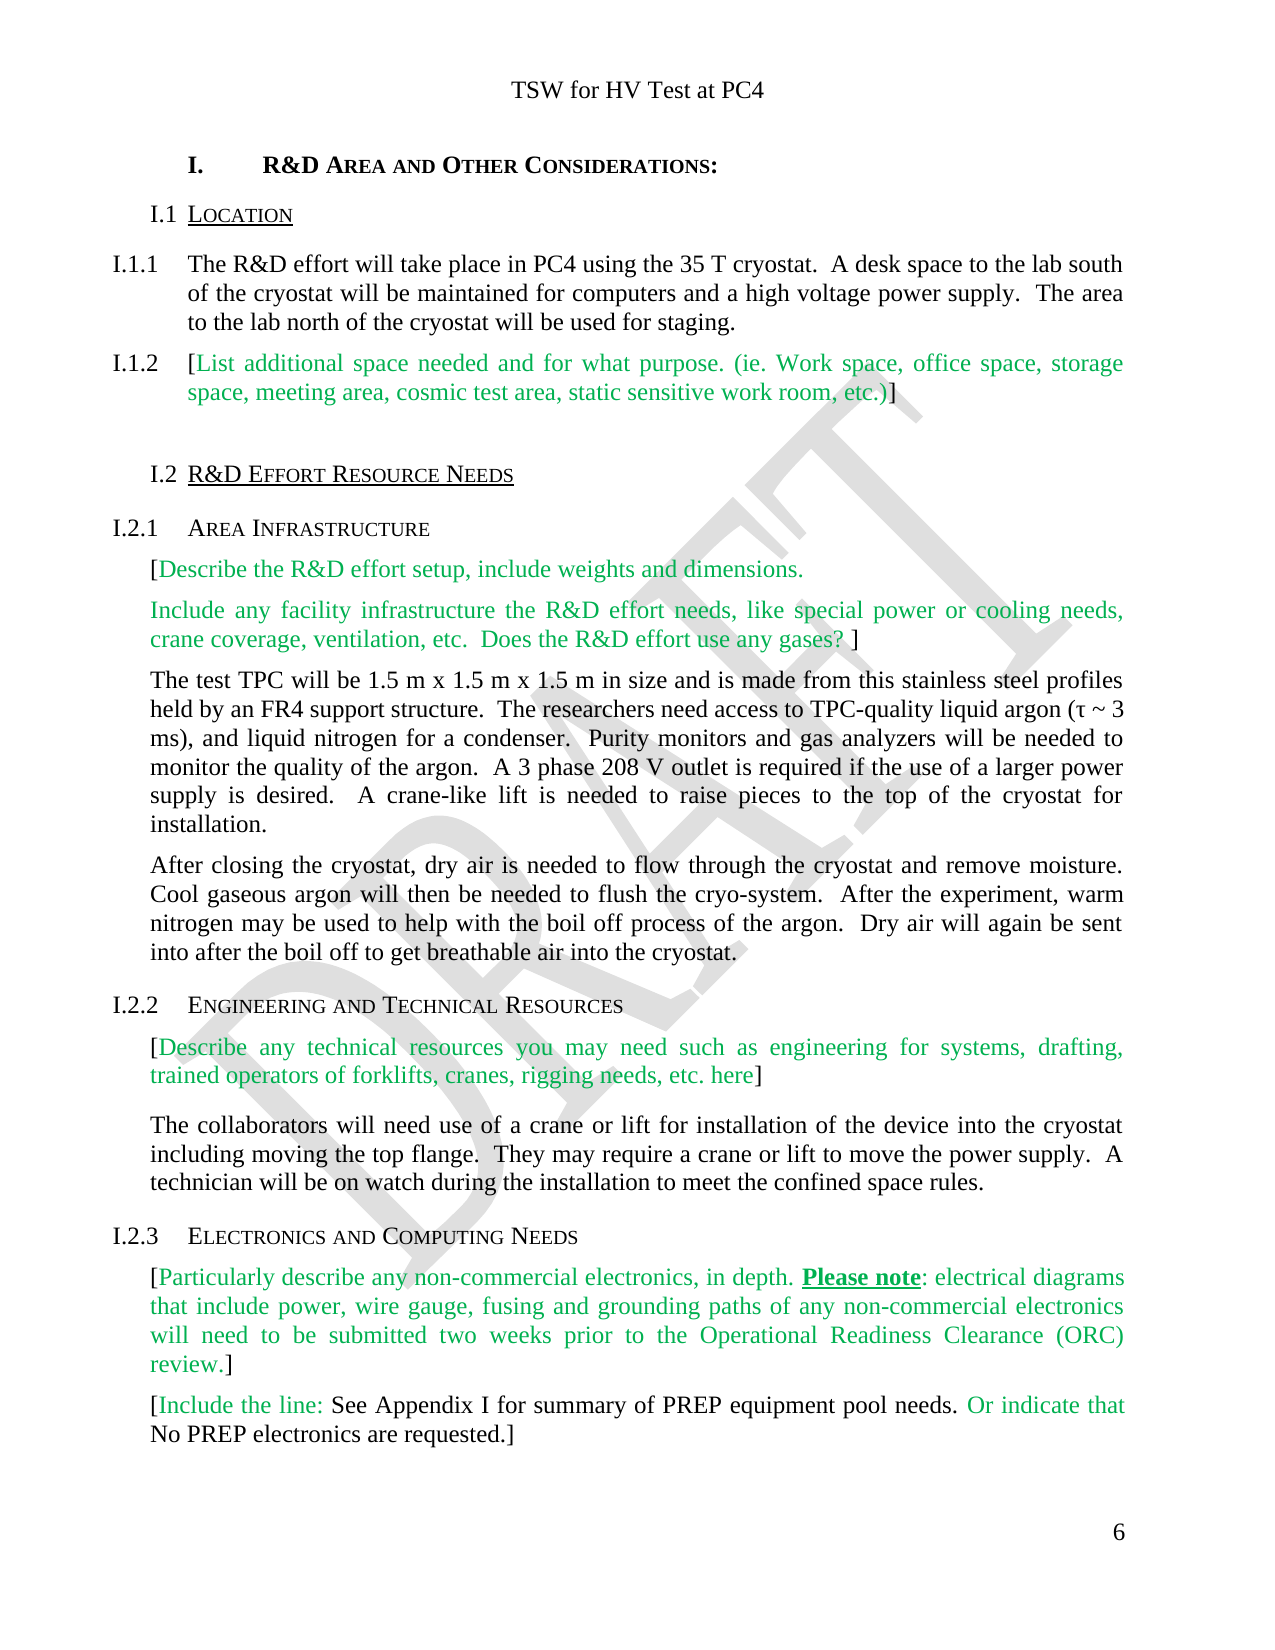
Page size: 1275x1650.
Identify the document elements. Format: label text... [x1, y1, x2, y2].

list The R&D effort will take place in PC4 using the 35 T cryostat. A desk space to the lab south of the cryostat will be maintained for computers and a high voltage power supply. The area to the lab north of the cryostat will be used for staging. [112, 249, 1125, 335]
list [List additional space needed and for what purpose. (ie. Work space, office space, storage space, meeting area, cosmic test area, static sensitive work room, etc.)] [112, 348, 1125, 405]
text The collaborators will need use of a crane or lift for installation of the device into the cryostat including moving the top flange. They may require a crane or lift to move the power supply. A technician will be on watch during the installation to meet the confined space rules. [150, 1110, 1125, 1196]
text [Particularly describe any non-commercial electronics, in depth. Please note: electrical diagrams that include power, wire gauge, fusing and grounding paths of any non-commercial electronics will need to be submitted two weeks prior to the Operational Readiness Clearance (ORC) review.] [150, 1262, 1125, 1377]
text After closing the cryostat, dry air is needed to flow through the cryostat and remove moisture. Cool gaseous argon will then be needed to flush the cryo-system. After the experiment, warm nitrogen may be used to help with the boil off process of the argon. Dry air will again be sent into after the boil off to get breathable air into the cryostat. [150, 850, 1125, 965]
subtitle R&D Area and Other Considerations: [187, 150, 1125, 179]
subtitle R&D Effort Resource Needs [150, 459, 1125, 488]
text Include any facility infrastructure the R&D effort needs, like special power or cooling needs, crane coverage, ventilation, etc. Does the R&D effort use any gases? ] [150, 595, 1125, 653]
subtitle Engineering and Technical Resources [112, 990, 1125, 1019]
text [Include the line: See Appendix I for summary of PREP equipment pool needs. Or indicate that No PREP electronics are requested.] [150, 1390, 1125, 1447]
subtitle Electronics and Computing Needs [112, 1221, 1125, 1250]
subtitle Location [150, 199, 1125, 228]
subtitle Area Infrastructure [112, 513, 1125, 542]
text [Describe the R&D effort setup, include weights and dimensions. [150, 554, 1125, 583]
text [Describe any technical resources you may need such as engineering for systems, drafting, trained operators of forklifts, cranes, rigging needs, etc. here] [150, 1032, 1125, 1089]
text The test TPC will be 1.5 m x 1.5 m x 1.5 m in size and is made from this stainless steel profiles held by an FR4 support structure. The researchers need access to TPC-quality liquid argon (τ ~ 3 ms), and liquid nitrogen for a condenser. Purity monitors and gas analyzers will be needed to monitor the quality of the argon. A 3 phase 208 V outlet is required if the use of a larger power supply is desired. A crane-like lift is needed to raise pieces to the top of the cryostat for installation. [150, 665, 1125, 838]
